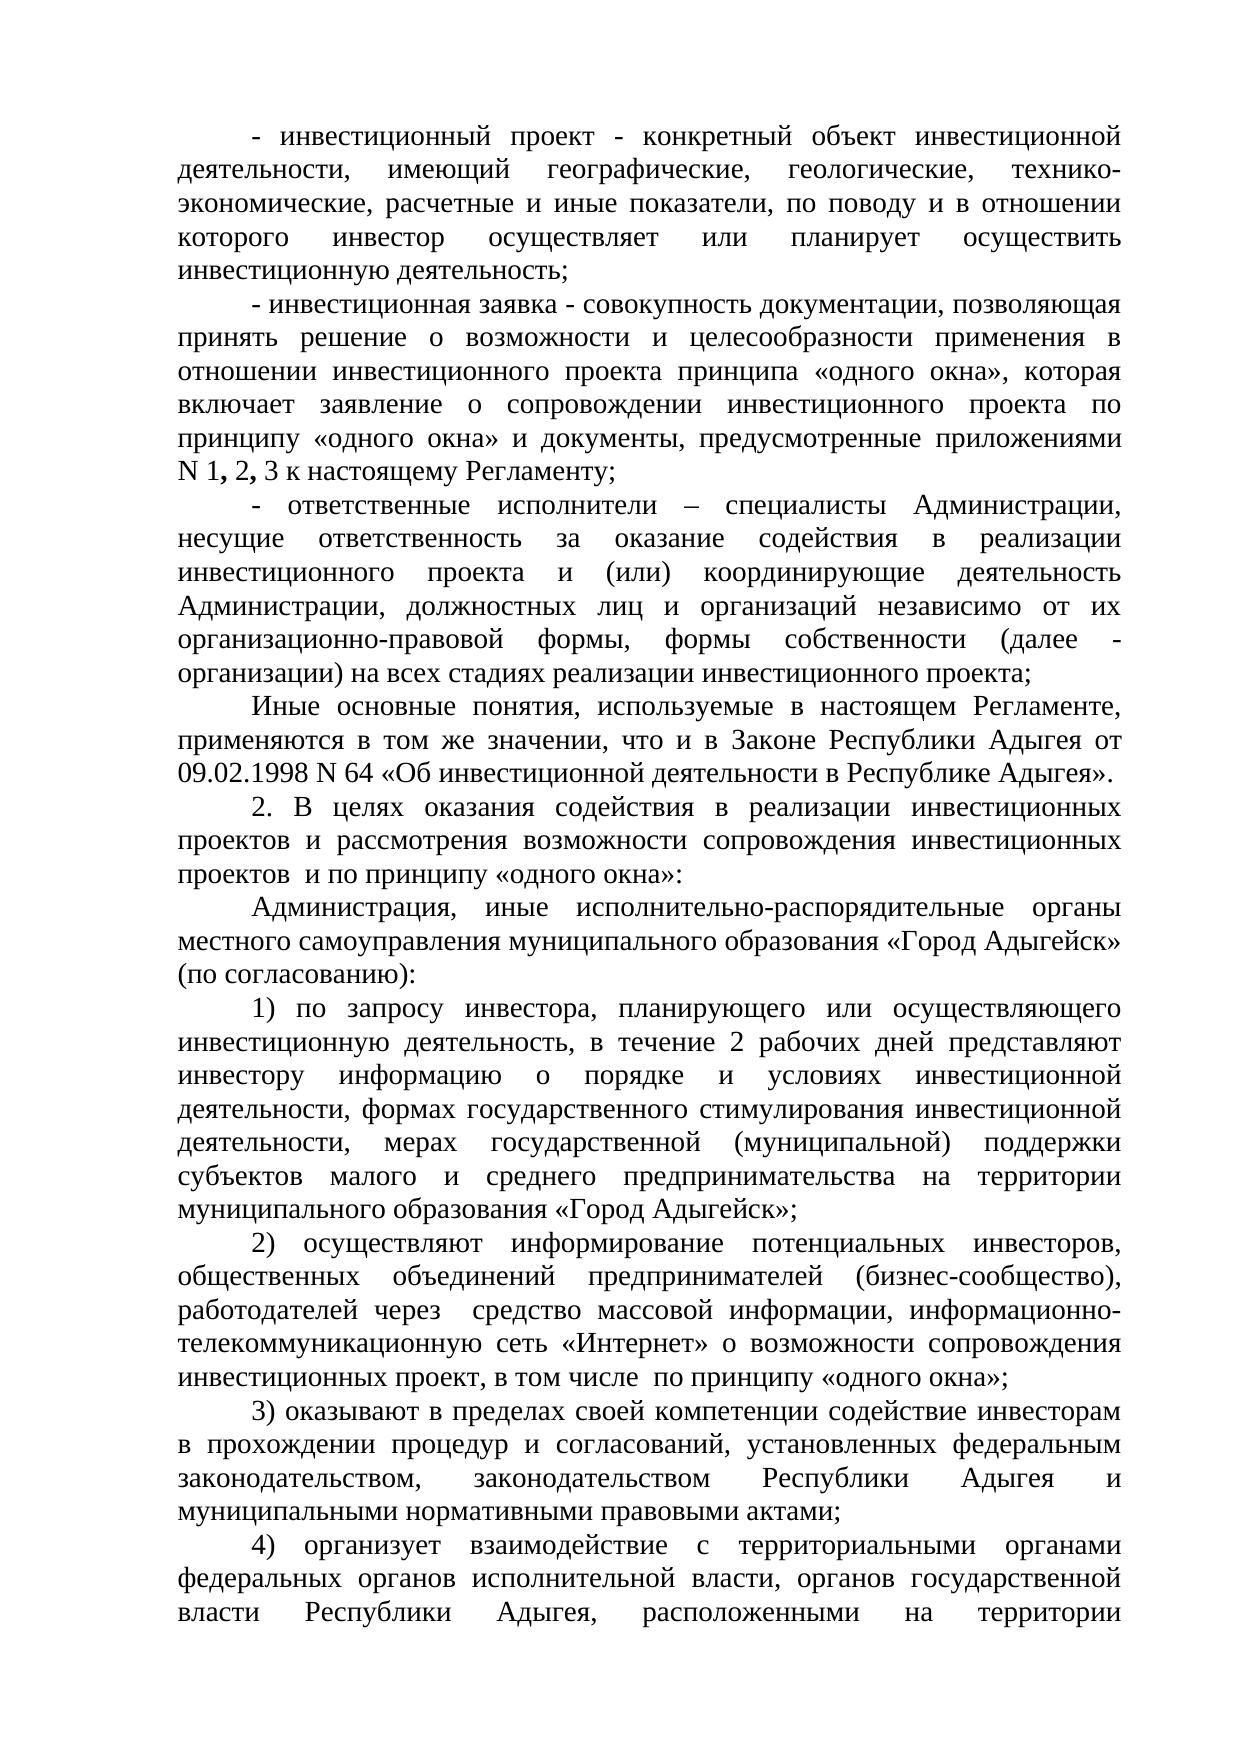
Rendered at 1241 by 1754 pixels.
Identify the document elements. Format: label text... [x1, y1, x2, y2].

text Администрация, иные исполнительно-распорядительные органы местного самоуправления муниципального образования «Город Адыгейск» (по согласованию): [177, 889, 1122, 990]
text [177, 1527, 1122, 1627]
text 3) оказывают в пределах своей компетенции содействие инвесторам в прохождении процедур и согласований, установленных федеральным законодательством, законодательством Республики Адыгея и муниципальными нормативными правовыми актами; [177, 1393, 1122, 1527]
text - инвестиционная заявка - совокупность документации, позволяющая принять решение о возможности и целесообразности применения в отношении инвестиционного проекта принципа «одного окна», которая включает заявление о сопровождении инвестиционного проекта по принципу «одного окна» и документы, предусмотренные приложениями N 1, 2, 3 к настоящему Регламенту; [177, 286, 1122, 487]
text 2) осуществляют информирование потенциальных инвесторов, общественных объединений предпринимателей (бизнес-сообщество), работодателей через средство массовой информации, информационно-телекоммуникационную сеть «Интернет» о возможности сопровождения инвестиционных проект, в том числе по принципу «одного окна»; [177, 1225, 1122, 1393]
text Иные основные понятия, используемые в настоящем Регламенте, применяются в том же значении, что и в Законе Республики Адыгея от 09.02.1998 N 64 «Об инвестиционной деятельности в Республике Адыгея». [177, 688, 1122, 789]
text - ответственные исполнители – специалисты Администрации, несущие ответственность за оказание содействия в реализации инвестиционного проекта и (или) координирующие деятельность Администрации, должностных лиц и организаций независимо от их организационно-правовой формы, формы собственности (далее - организации) на всех стадиях реализации инвестиционного проекта; [177, 487, 1122, 688]
text 1) по запросу инвестора, планирующего или осуществляющего инвестиционную деятельность, в течение 2 рабочих дней представляют инвестору информацию о порядке и условиях инвестиционной деятельности, формах государственного стимулирования инвестиционной деятельности, мерах государственной (муниципальной) поддержки субъектов малого и среднего предпринимательства на территории муниципального образования «Город Адыгейск»; [177, 990, 1122, 1225]
text 2. В целях оказания содействия в реализации инвестиционных проектов и рассмотрения возможности сопровождения инвестиционных проектов и по принципу «одного окна»: [177, 789, 1122, 889]
text - инвестиционный проект - конкретный объект инвестиционной деятельности, имеющий географические, геологические, технико-экономические, расчетные и иные показатели, по поводу и в отношении которого инвестор осуществляет или планирует осуществить инвестиционную деятельность; [177, 118, 1122, 286]
